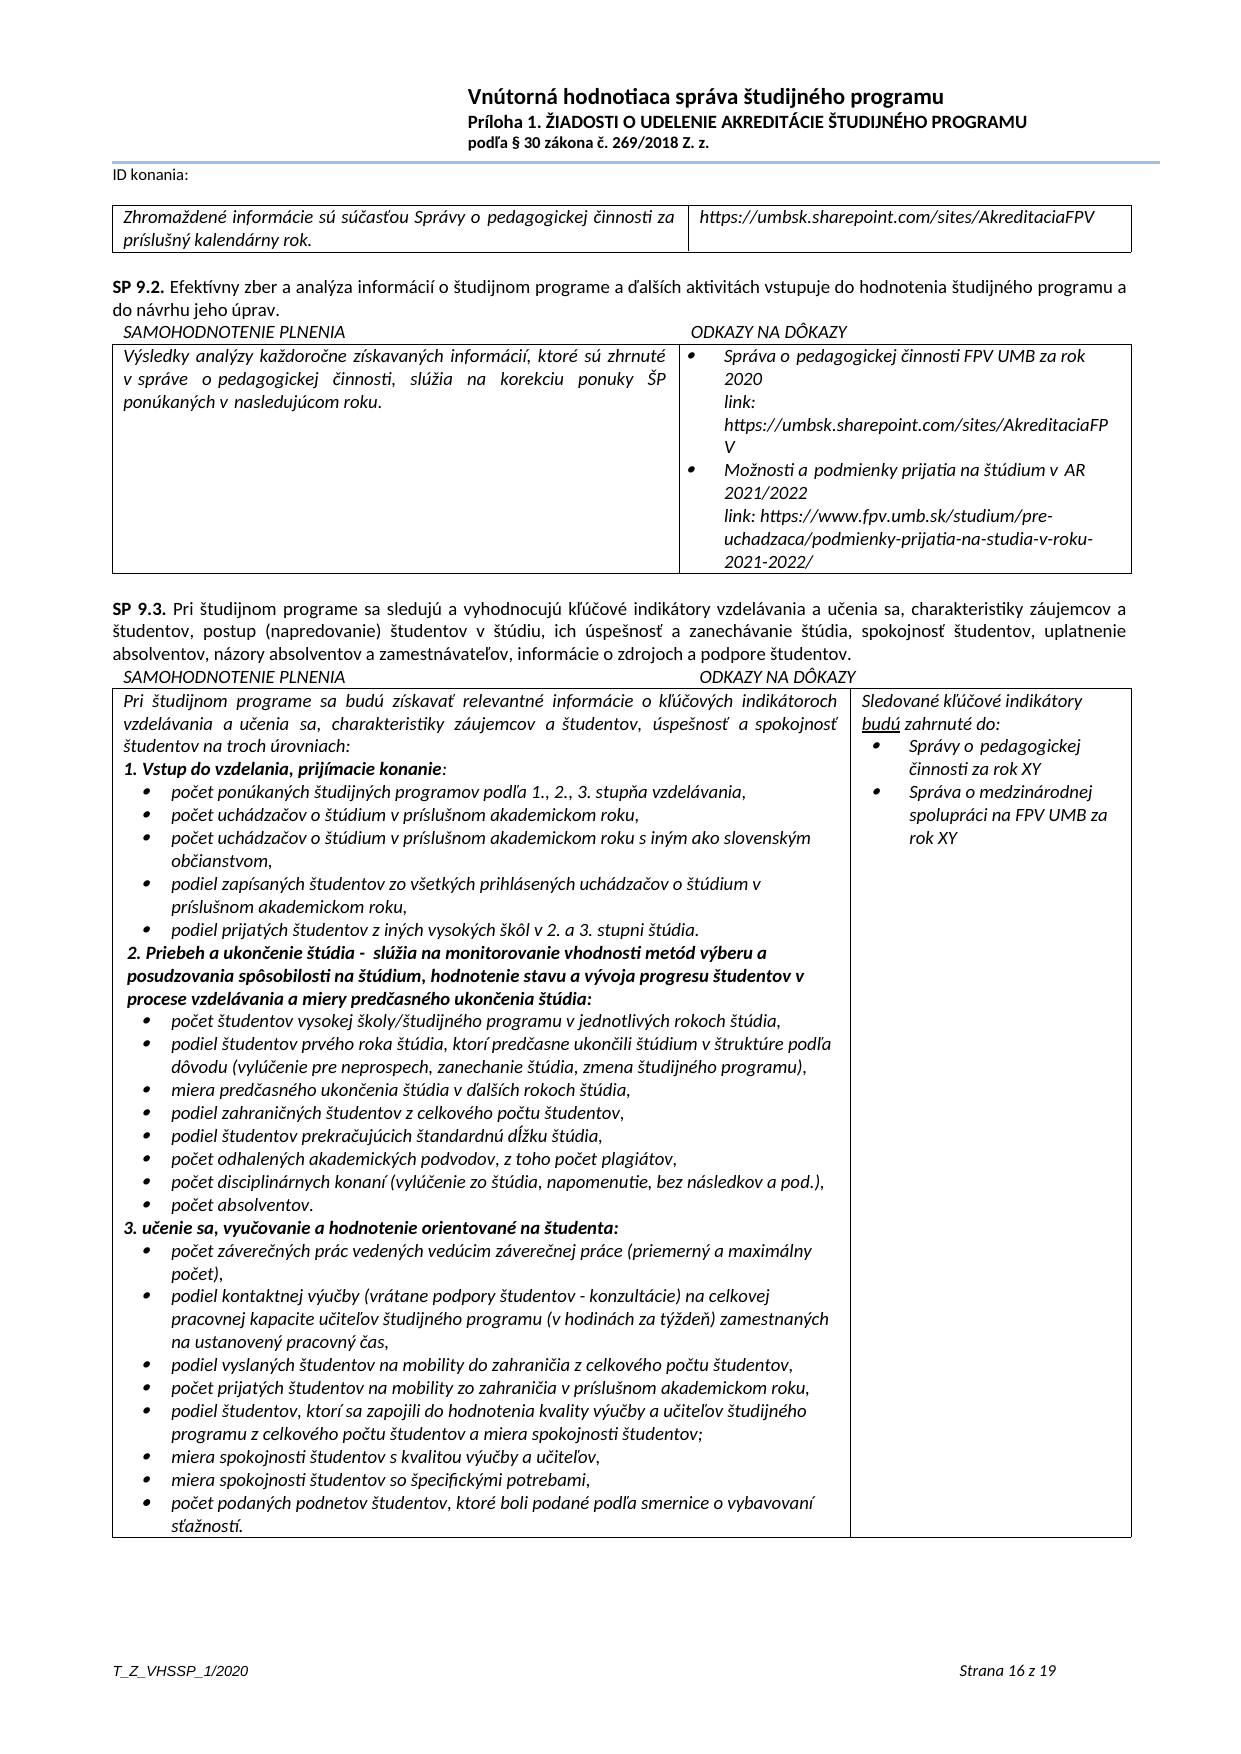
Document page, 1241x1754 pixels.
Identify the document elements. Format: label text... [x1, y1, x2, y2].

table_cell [689, 206, 1131, 251]
text SP 9.2. Efektívny zber a analýza informácií o študijnom programe a ďalších aktivitách vstupuje do hodnotenia študijného programu a do návrhu jeho úprav. [112, 275, 1128, 321]
table_cell Pri študijnom programe sa budú získavať relevantné informácie o kľúčových indikátoroch vzdelávania a učenia sa, charakteristiky záujemcov a študentov, úspešnosť a spokojnosť študentov na troch úrovniach: 1. Vstup do vzdelania, prijímacie konanie: počet ponúkaných študijných programov podľa 1., 2., 3. stupňa vzdelávania, počet uchádzačov o štúdium v príslušnom akademickom roku, počet uchádzačov o štúdium v príslušnom akademickom roku s iným ako slovenským občianstvom, podiel zapísaných študentov zo všetkých prihlásených uchádzačov o štúdium v príslušnom akademickom roku, podiel prijatých študentov z iných vysokých škôl v 2. a 3. stupni štúdia. 2. Priebeh a ukončenie štúdia - slúžia na monitorovanie vhodnosti metód výberu a posudzovania spôsobilosti na štúdium, hodnotenie stavu a vývoja progresu študentov v procese vzdelávania a miery predčasného ukončenia štúdia: počet študentov vysokej školy/študijného programu v jednotlivých rokoch štúdia, podiel študentov prvého roka štúdia, ktorí predčasne ukončili štúdium v štruktúre podľa dôvodu (vylúčenie pre neprospech, zanechanie štúdia, zmena študijného programu), miera predčasného ukončenia štúdia v ďalších rokoch štúdia, podiel zahraničných študentov z celkového počtu študentov, podiel študentov prekračujúcich štandardnú dĺžku štúdia, počet odhalených akademických podvodov, z toho počet plagiátov, počet disciplinárnych konaní (vylúčenie zo štúdia, napomenutie, bez následkov a pod.), počet absolventov. 3. učenie sa, vyučovanie a hodnotenie orientované na študenta: počet záverečných prác vedených vedúcim záverečnej práce (priemerný a maximálny počet), podiel kontaktnej výučby (vrátane podpory študentov - konzultácie) na celkovej pracovnej kapacite učiteľov študijného programu (v hodinách za týždeň) zamestnaných na ustanovený pracovný čas, podiel vyslaných študentov na mobility do zahraničia z celkového počtu študentov, počet prijatých študentov na mobility zo zahraničia v príslušnom akademickom roku, podiel študentov, ktorí sa zapojili do hodnotenia kvality výučby a učiteľov študijného programu z celkového počtu študentov a miera spokojnosti študentov; miera spokojnosti študentov s kvalitou výučby a učiteľov, miera spokojnosti študentov so špecifickými potrebami, počet podaných podnetov študentov, ktoré boli podané podľa smernice o vybavovaní sťažností. [113, 689, 850, 1537]
table_header Odkazy na dôkazy [688, 665, 1131, 688]
table_header Odkazy na dôkazy [679, 321, 1131, 343]
table_cell Výsledky analýzy každoročne získavaných informácií, ktoré sú zhrnuté v správe o pedagogickej činnosti, slúžia na korekciu ponuky ŠP ponúkaných v nasledujúcom roku. [113, 345, 679, 573]
text SP 9.3. Pri študijnom programe sa sledujú a vyhodnocujú kľúčové indikátory vzdelávania a učenia sa, charakteristiky záujemcov a študentov, postup (napredovanie) študentov v štúdiu, ich úspešnosť a zanechávanie štúdia, spokojnosť študentov, uplatnenie absolventov, názory absolventov a zamestnávateľov, informácie o zdrojoch a podpore študentov. [112, 597, 1128, 665]
table_cell Sledované kľúčové indikátory budú zahrnuté do: Správy o pedagogickej činnosti za rok XY Správa o medzinárodnej spolupráci na FPV UMB za rok XY [851, 689, 1131, 1537]
table_header Samohodnotenie plnenia [112, 321, 679, 343]
table_cell Správa o pedagogickej činnosti FPV UMB za rok 2020 link: https://umbsk.sharepoint.com/sites/AkreditaciaFPV Možnosti a podmienky prijatia na štúdium v AR 2021/2022 link: https://www.fpv.umb.sk/studium/pre-uchadzaca/podmienky-prijatia-na-studia-v-roku-2021-2022/ [680, 345, 1131, 573]
table_header Samohodnotenie plnenia [112, 665, 688, 688]
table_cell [113, 206, 688, 251]
